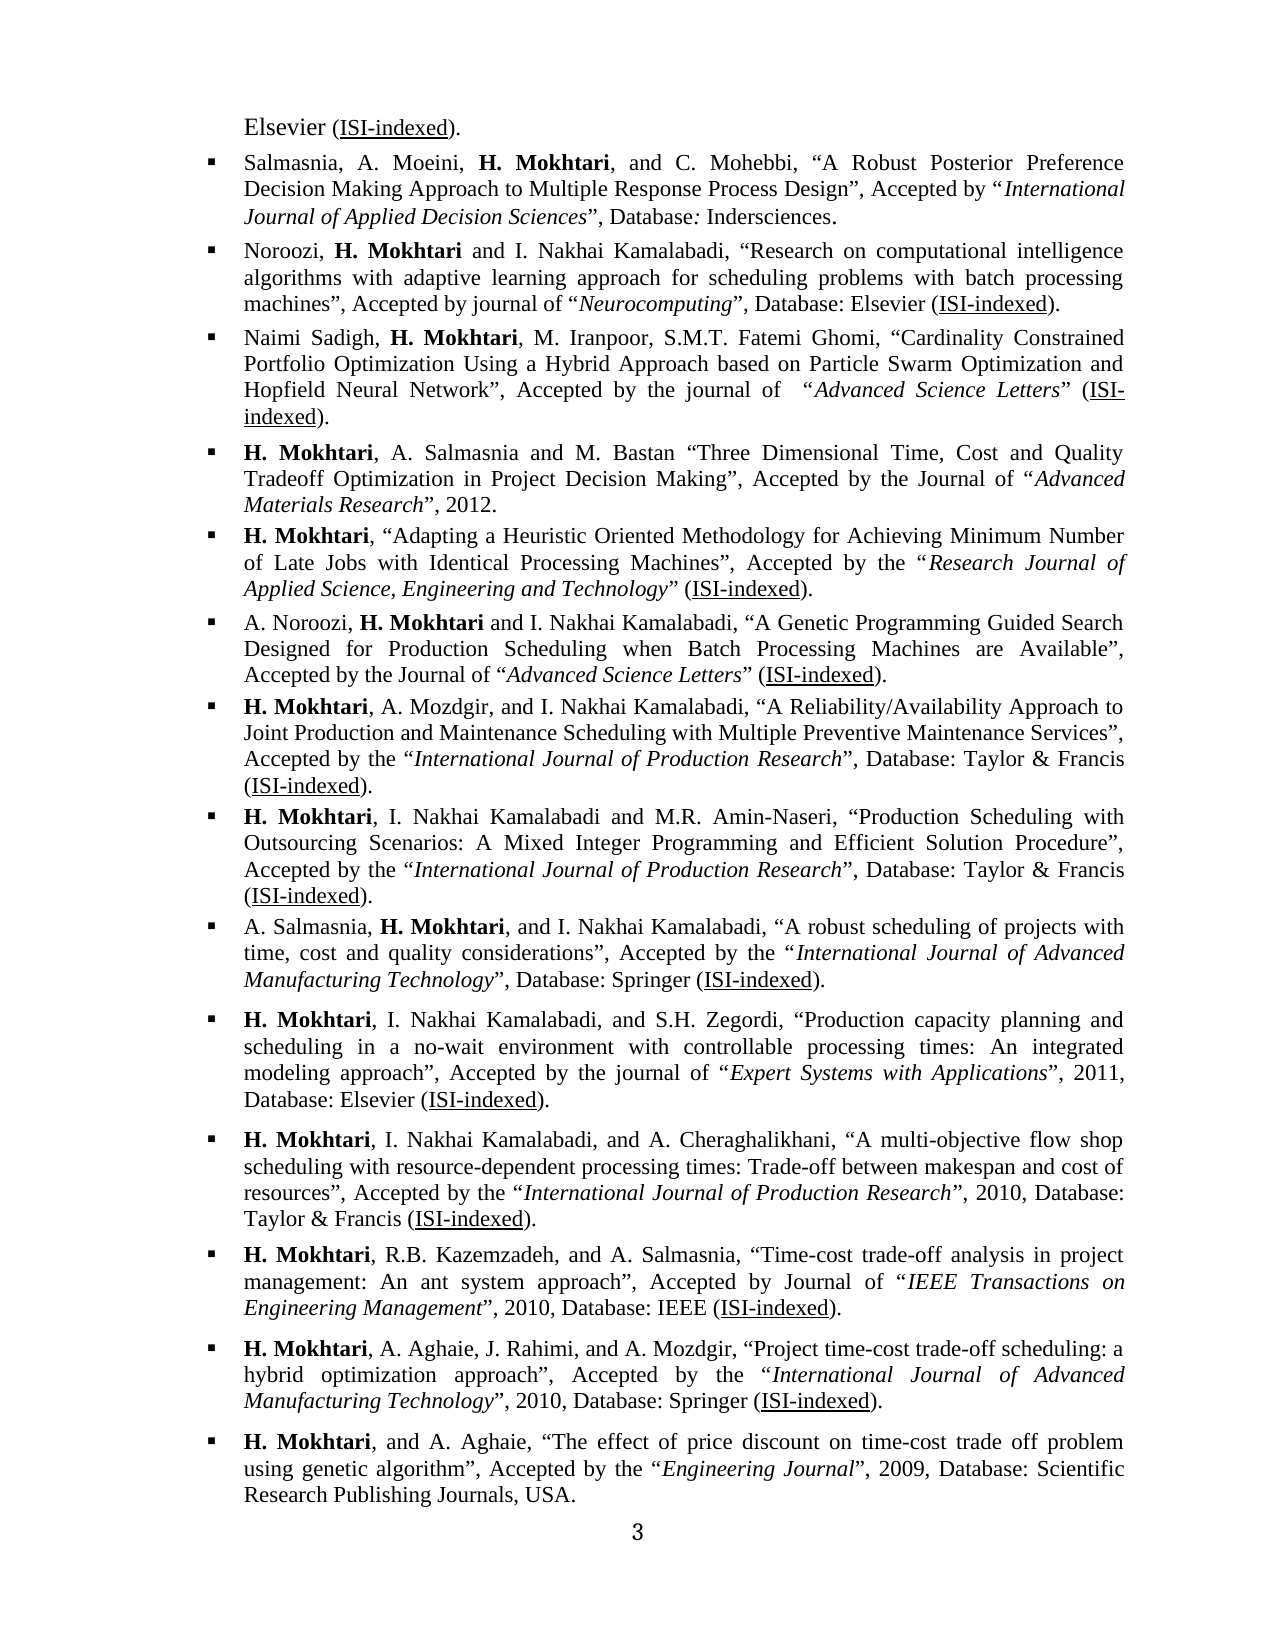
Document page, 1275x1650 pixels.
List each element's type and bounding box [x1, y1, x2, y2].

table_cell [139, 113, 1136, 1507]
